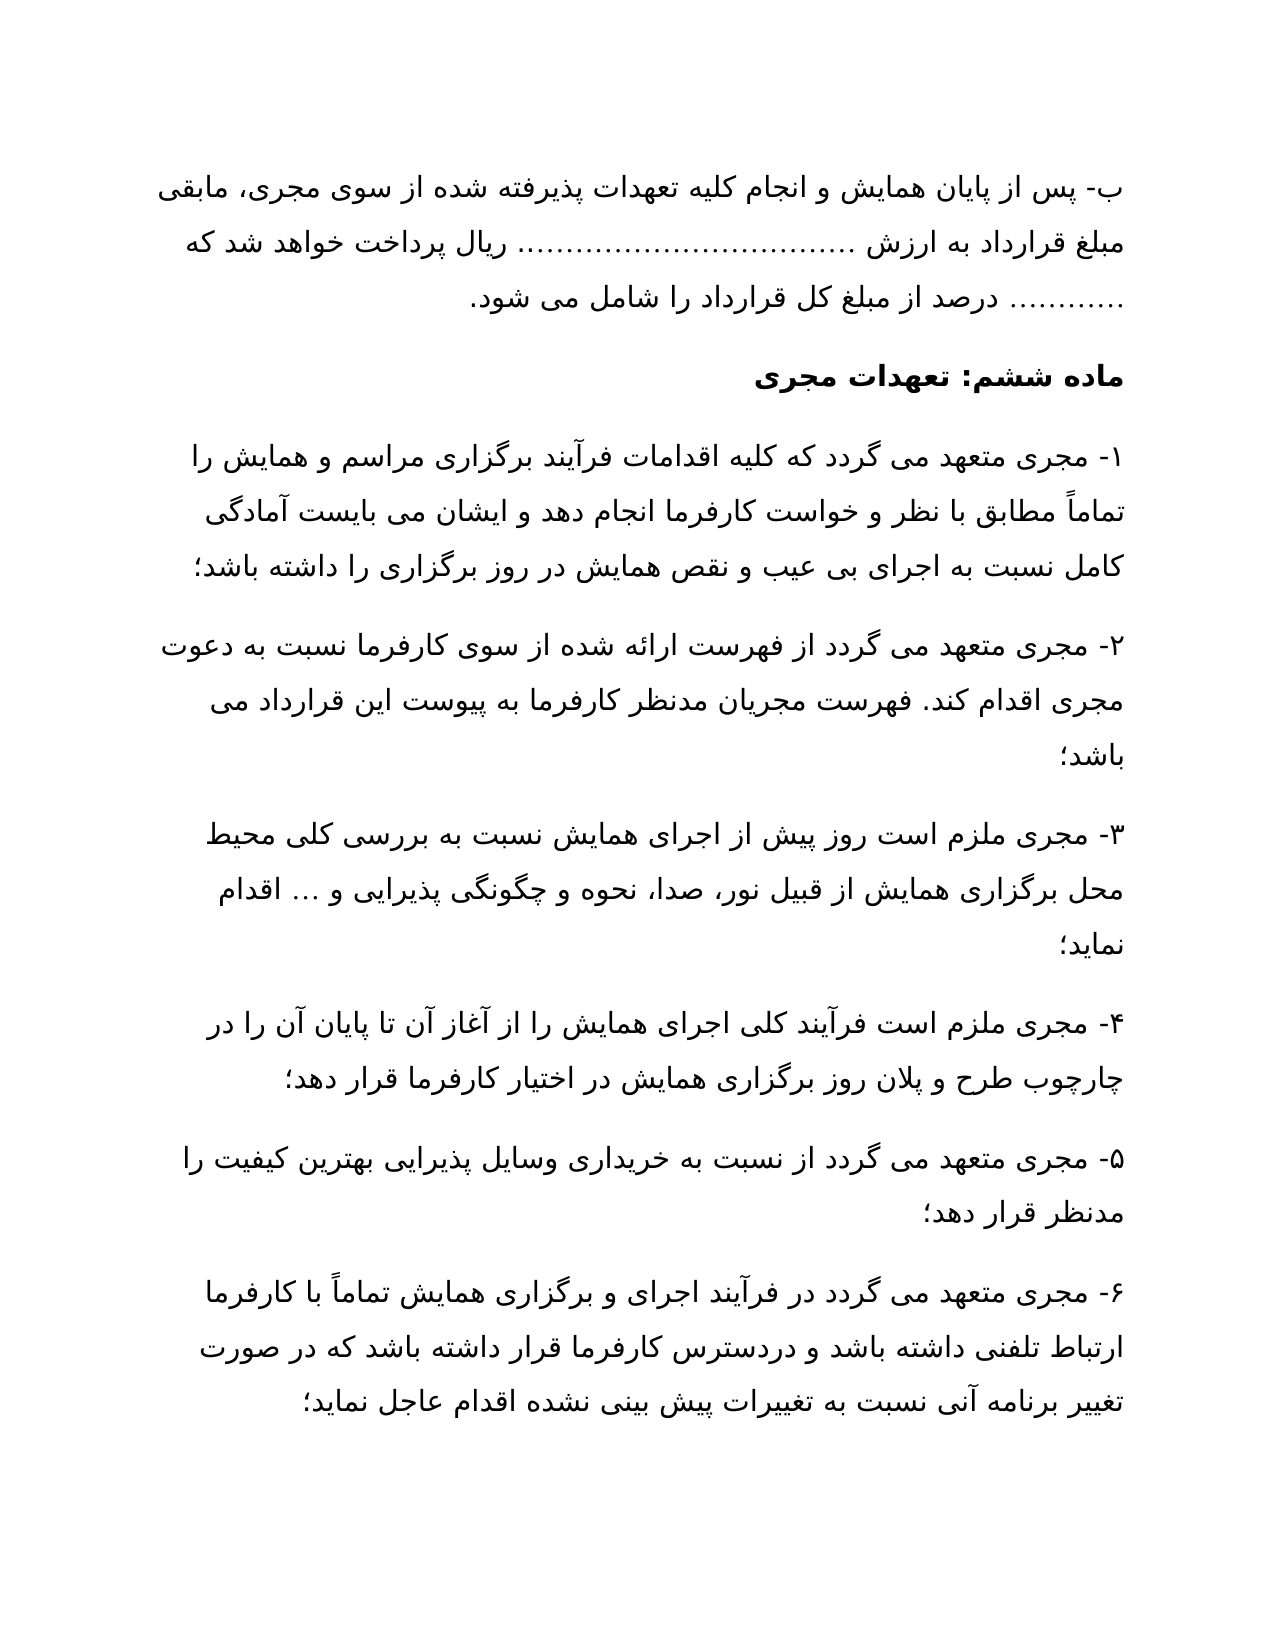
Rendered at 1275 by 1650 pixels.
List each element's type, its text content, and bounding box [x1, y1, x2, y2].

text ۶- مجری متعهد می گردد در فرآیند اجرای و برگزاری همایش تماماً با کارفرما ارتباط تلفنی داشته باشد و دردسترس کارفرما قرار داشته باشد که در صورت تغییر برنامه آنی نسبت به تغییرات پیش بینی نشده اقدام عاجل نماید؛ [150, 1255, 1125, 1419]
text ب- پس از پایان همایش و انجام کلیه تعهدات پذیرفته شده از سوی مجری، مابقی مبلغ قرارداد به ارزش …………………………….. ریال پرداخت خواهد شد که ………… درصد از مبلغ کل قرارداد را شامل می شود. [150, 150, 1125, 314]
text ۳- مجری ملزم است روز پیش از اجرای همایش نسبت به بررسی کلی محیط محل برگزاری همایش از قبیل نور، صدا، نحوه و چگونگی پذیرایی و … اقدام نماید؛ [150, 797, 1125, 961]
text ۱- مجری متعهد می گردد که کلیه اقدامات فرآیند برگزاری مراسم و همایش را تماماً مطابق با نظر و خواست کارفرما انجام دهد و ایشان می بایست آمادگی کامل نسبت به اجرای بی عیب و نقص همایش در روز برگزاری را داشته باشد؛ [150, 419, 1125, 583]
text ماده ششم: تعهدات مجری [150, 339, 1125, 394]
text ۵- مجری متعهد می گردد از نسبت به خریداری وسایل پذیرایی بهترین کیفیت را مدنظر قرار دهد؛ [150, 1120, 1125, 1230]
text ۴- مجری ملزم است فرآیند کلی اجرای همایش را از آغاز آن تا پایان آن را در چارچوب طرح و پلان روز برگزاری همایش در اختیار کارفرما قرار دهد؛ [150, 986, 1125, 1095]
text ۲- مجری متعهد می گردد از فهرست ارائه شده از سوی کارفرما نسبت به دعوت مجری اقدام کند. فهرست مجریان مدنظر کارفرما به پیوست این قرارداد می باشد؛ [150, 608, 1125, 772]
